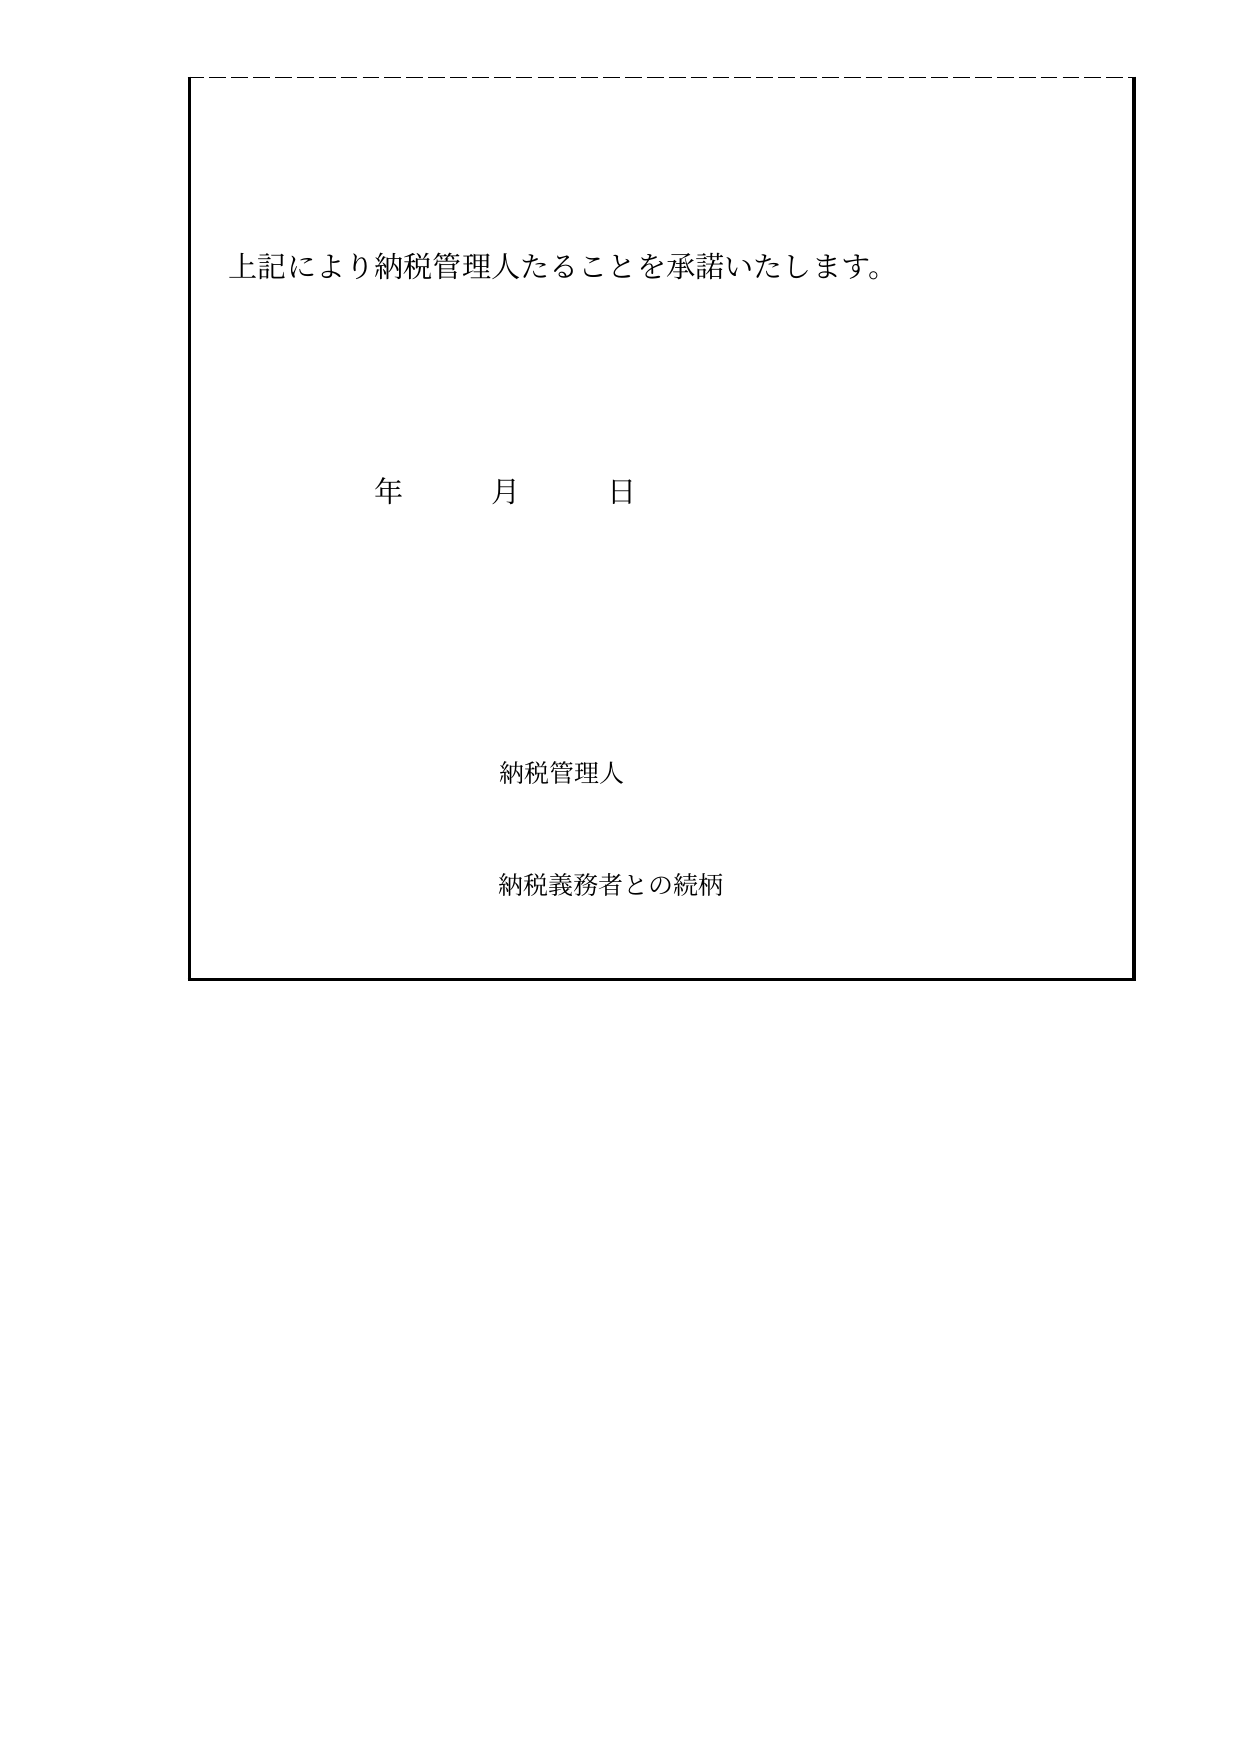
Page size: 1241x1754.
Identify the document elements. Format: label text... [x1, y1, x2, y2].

table_cell 上記により納税管理人たることを承諾いたします。 年 月 日 納税管理人 納税義務者との続柄 [191, 77, 1132, 978]
